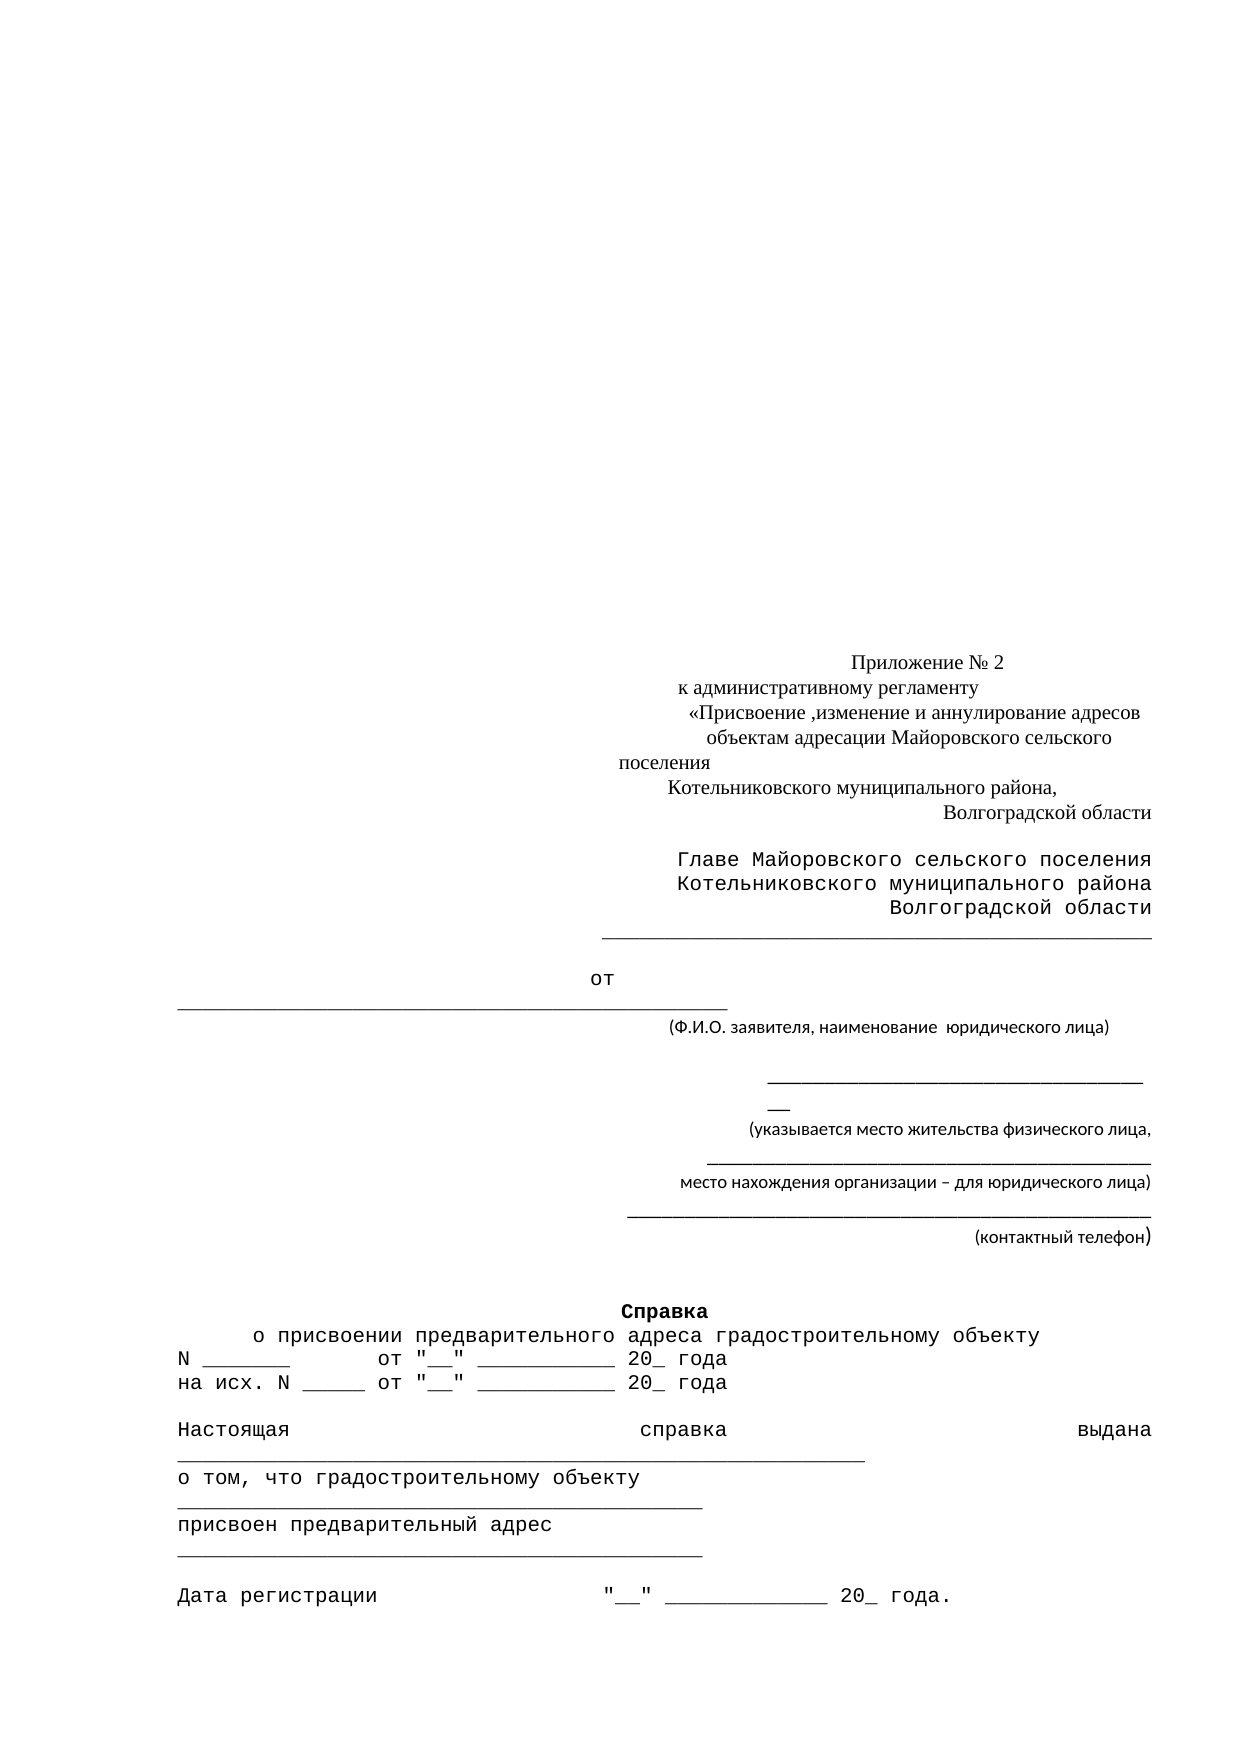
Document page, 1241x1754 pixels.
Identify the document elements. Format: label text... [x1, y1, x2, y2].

text Дата регистрации "__" _____________ 20_ года. [177, 1585, 1152, 1608]
text «Присвоение ,изменение и аннулирование адресов [177, 699, 1152, 724]
text ______________________________________________ [177, 1193, 1152, 1221]
text присвоен предварительный адрес __________________________________________ [177, 1514, 1152, 1561]
text (Ф.И.О. заявителя, наименование юридического лица) [627, 1015, 1152, 1038]
text Волгоградской области [177, 897, 1152, 920]
text на исх. N _____ от "__" ___________ 20_ года [177, 1372, 1152, 1396]
text объектам адресации Майоровского сельского поселения [177, 724, 1152, 774]
text о присвоении предварительного адреса градостроительному объекту [177, 1325, 1152, 1348]
text ___________________________________ [767, 1059, 1152, 1115]
text N _______ от "__" ___________ 20_ года [177, 1348, 1152, 1372]
text Справка [177, 1301, 1152, 1325]
text Котельниковского муниципального района, [177, 774, 1152, 799]
text Приложение № 2 [177, 649, 1152, 674]
text (указывается место жительства физического лица, [177, 1115, 1152, 1140]
text Настоящая справка выдана _______________________________________________________ [177, 1419, 1152, 1467]
text от ____________________________________________ [177, 968, 1152, 1015]
text ____________________________________________ [177, 920, 1152, 944]
text Главе Майоровского сельского поселения [177, 849, 1152, 873]
text к административному регламенту [177, 674, 1152, 699]
text (контактный телефон) [177, 1221, 1152, 1249]
text о том, что градостроительному объекту __________________________________________ [177, 1467, 1152, 1514]
text место нахождения организации – для юридического лица) [177, 1168, 1152, 1193]
text Котельниковского муниципального района [177, 873, 1152, 897]
text _______________________________________ [177, 1140, 1152, 1168]
text Волгоградской области [177, 799, 1152, 824]
